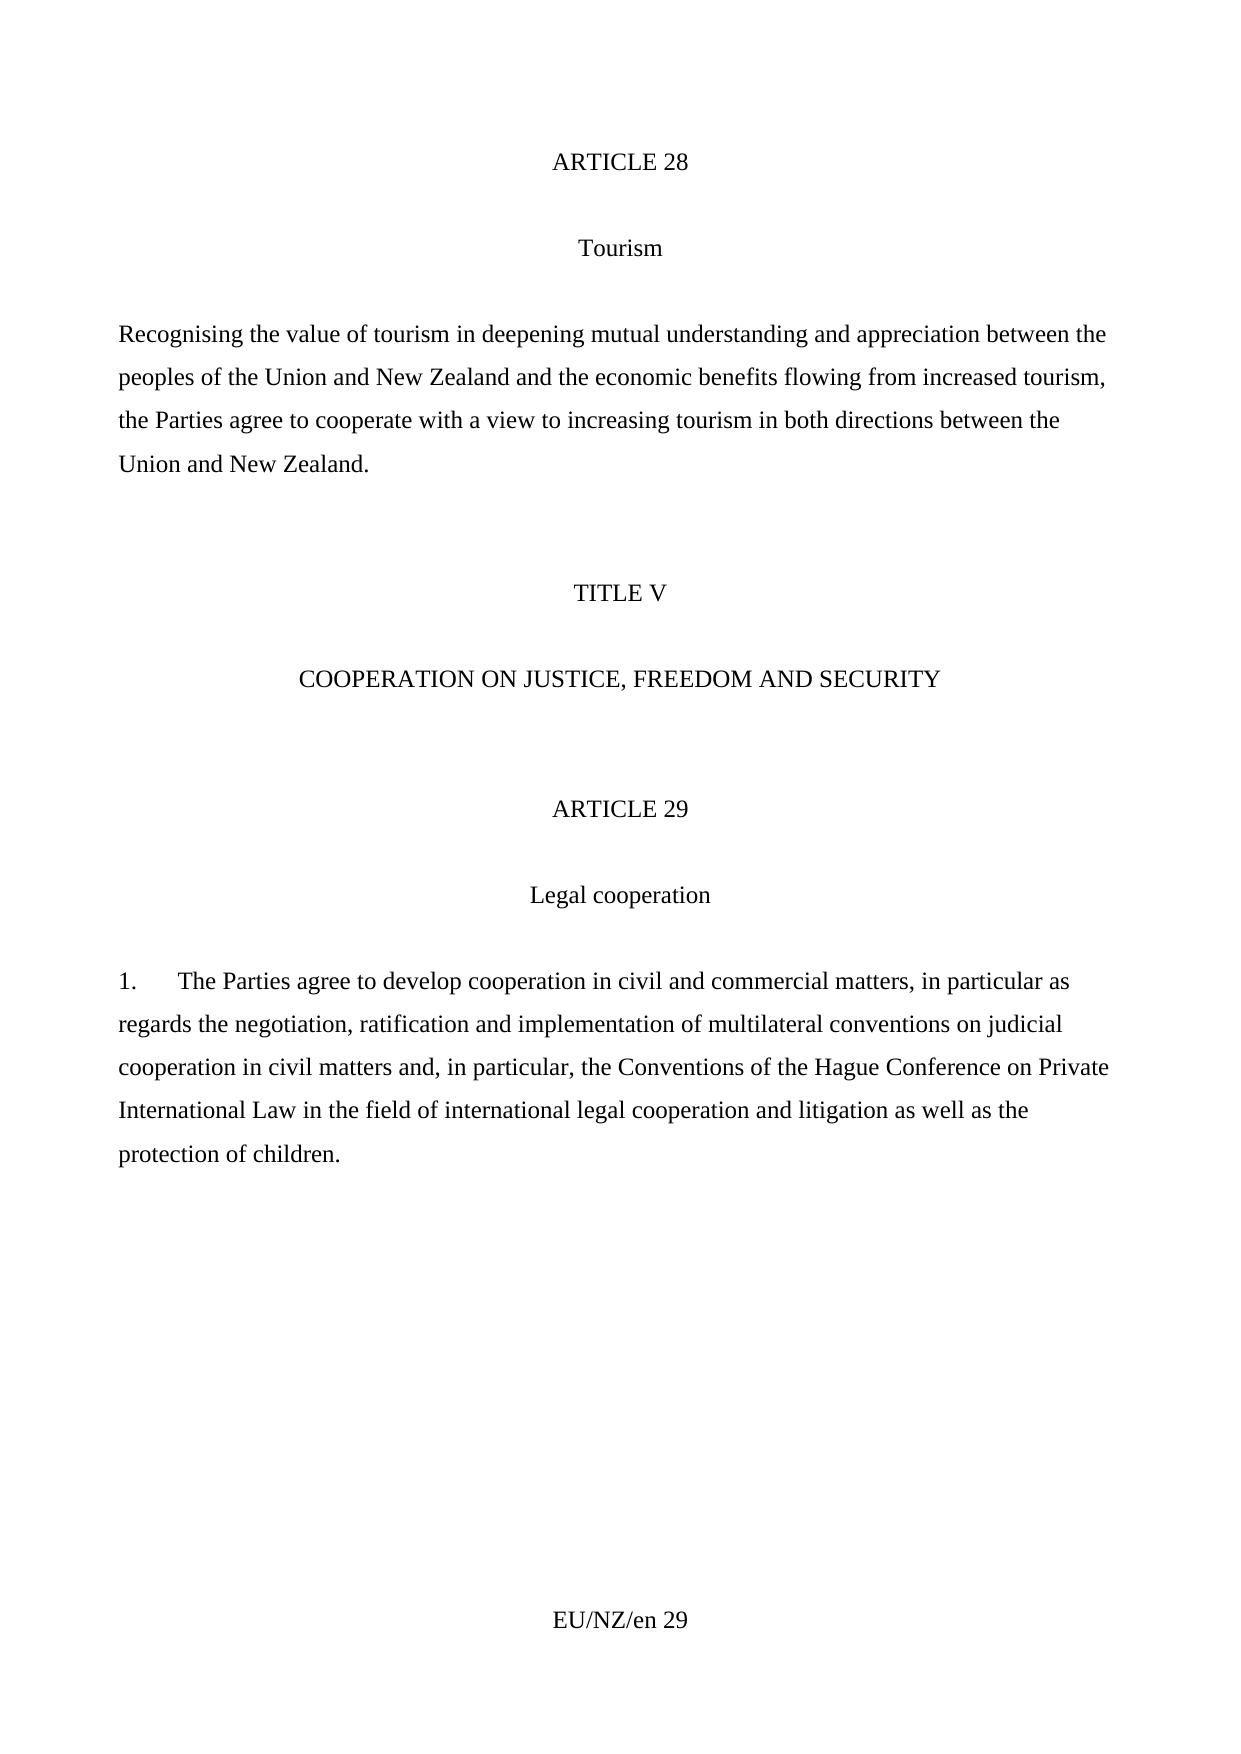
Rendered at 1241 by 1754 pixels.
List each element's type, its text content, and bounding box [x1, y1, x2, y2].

text Tourism [118, 233, 1122, 262]
text 1. The Parties agree to develop cooperation in civil and commercial matters, in particular as regards the negotiation, ratification and implementation of multilateral conventions on judicial cooperation in civil matters and, in particular, the Conventions of the Hague Conference on Private International Law in the field of international legal cooperation and litigation as well as the protection of children. [118, 966, 1122, 1167]
text ARTICLE 28 [118, 147, 1122, 176]
text Recognising the value of tourism in deepening mutual understanding and appreciation between the peoples of the Union and New Zealand and the economic benefits flowing from increased tourism, the Parties agree to cooperate with a view to increasing tourism in both directions between the Union and New Zealand. [118, 319, 1122, 477]
text Legal cooperation [118, 880, 1122, 909]
text ARTICLE 29 [118, 794, 1122, 822]
text TITLE V [118, 578, 1122, 607]
text COOPERATION ON JUSTICE, FREEDOM AND SECURITY [118, 664, 1122, 693]
